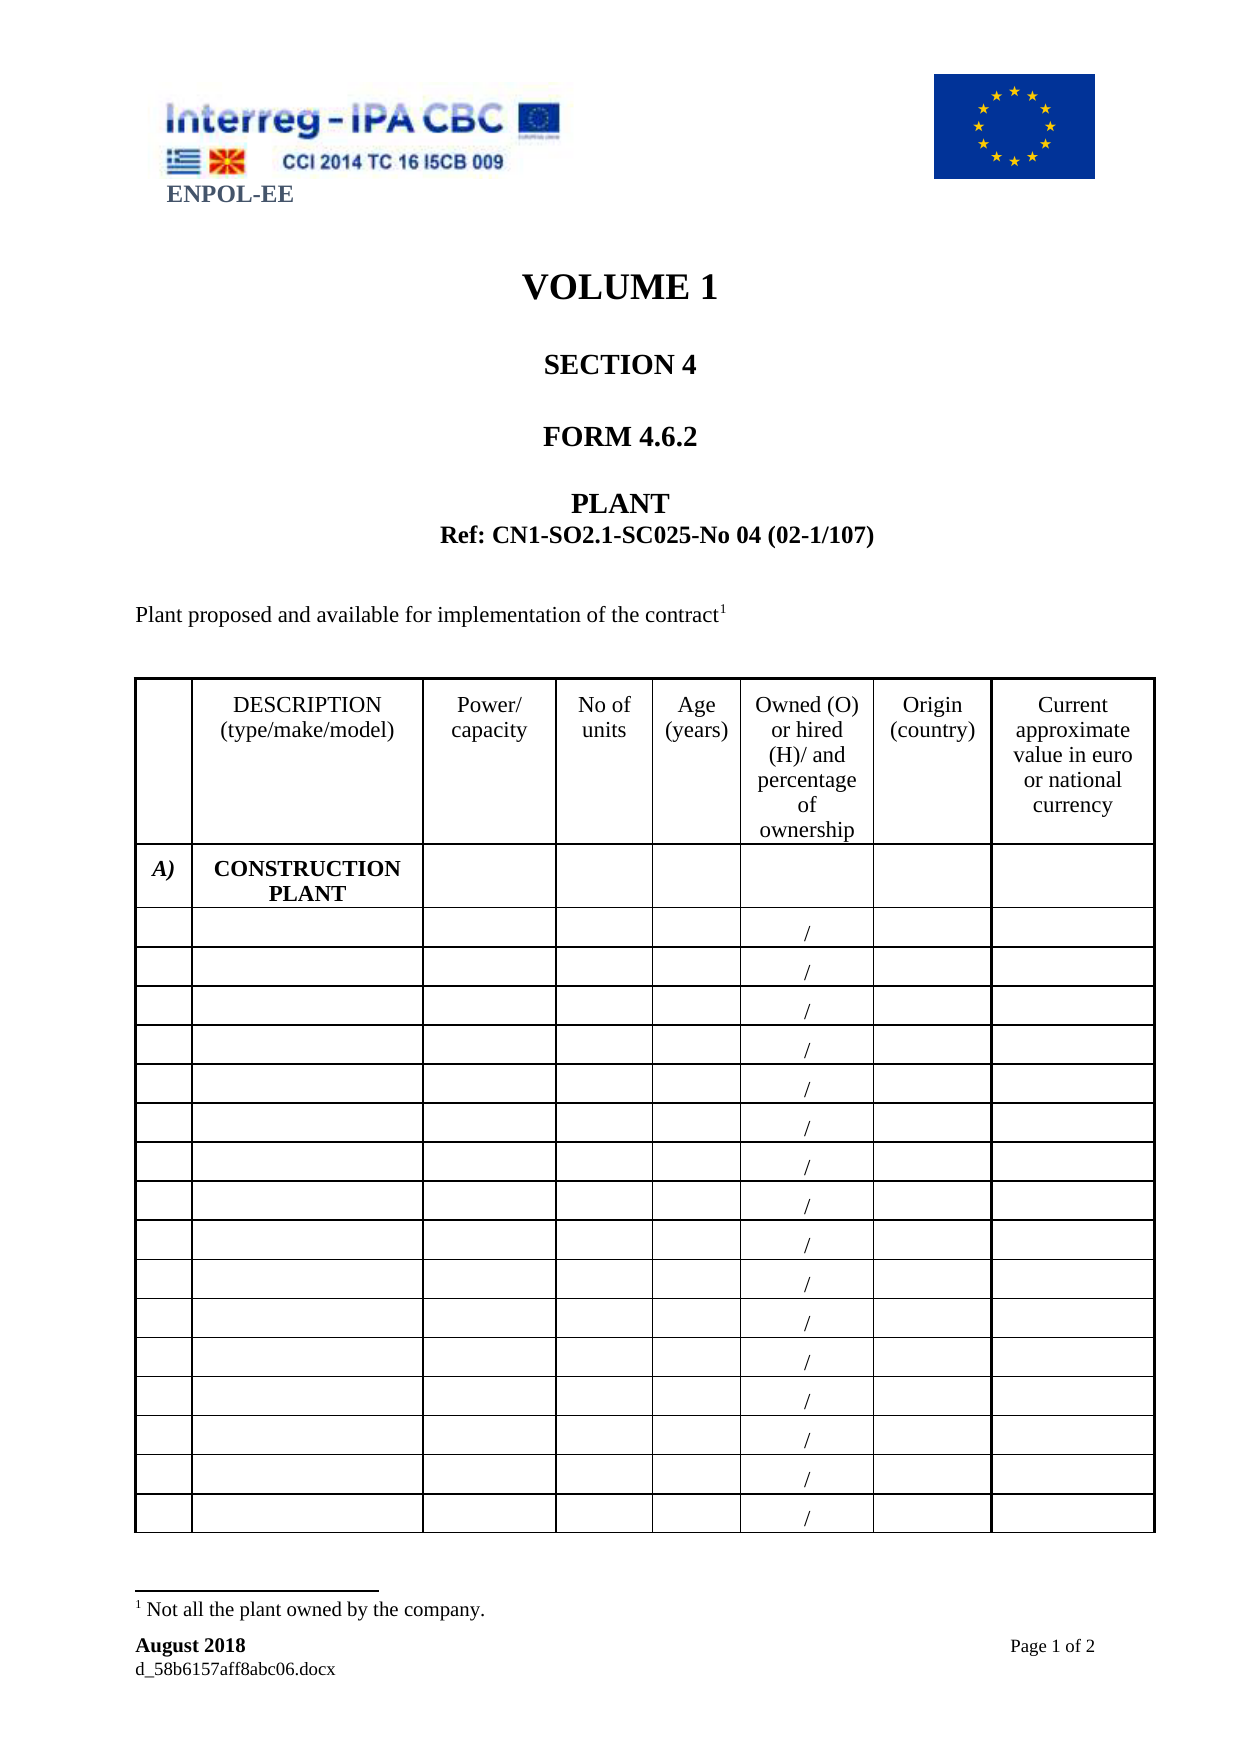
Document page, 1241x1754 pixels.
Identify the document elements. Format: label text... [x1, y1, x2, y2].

table_cell [653, 1338, 740, 1376]
text Plant proposed and available for implementation of the contract [135, 602, 1105, 627]
table_cell [137, 1416, 191, 1454]
table_cell [557, 1495, 652, 1532]
table_cell [653, 1495, 740, 1532]
text SECTION 4 [135, 344, 1105, 382]
table_cell [874, 1182, 990, 1219]
table_cell [993, 1260, 1153, 1297]
table_cell [993, 1065, 1153, 1102]
table_cell [653, 1182, 740, 1219]
table_cell [424, 1143, 555, 1180]
table_cell [557, 1221, 652, 1258]
table_cell [557, 1260, 652, 1297]
table_cell [137, 1455, 191, 1493]
table_cell [137, 1338, 191, 1376]
table_cell CONSTRUCTION PLANT [193, 845, 422, 907]
table_cell [137, 1377, 191, 1415]
table_cell [424, 987, 555, 1024]
table_cell [193, 1182, 422, 1219]
table_cell / [741, 1260, 873, 1297]
table_cell [874, 1377, 990, 1415]
table_cell [557, 1143, 652, 1180]
table_cell [137, 1104, 191, 1141]
table_cell / [741, 1338, 873, 1376]
table_cell [557, 1182, 652, 1219]
table_cell [993, 1182, 1153, 1219]
table_cell / [741, 1065, 873, 1102]
table_cell [137, 987, 191, 1024]
table_cell [993, 948, 1153, 985]
table_cell [193, 1026, 422, 1063]
table_cell [137, 1495, 191, 1532]
table_cell [193, 1260, 422, 1297]
table_cell [653, 845, 740, 907]
table_cell [653, 1455, 740, 1493]
table_cell [424, 1495, 555, 1532]
table_cell [874, 1455, 990, 1493]
table_cell [557, 1416, 652, 1454]
text Ref: CN1-SO2.1-SC025-No 04 (02-1/107) [209, 520, 1105, 548]
table_cell [557, 1377, 652, 1415]
table_cell [874, 1221, 990, 1258]
table_cell [193, 1338, 422, 1376]
table_cell [557, 1299, 652, 1337]
table_cell [193, 987, 422, 1024]
table_cell [557, 948, 652, 985]
table_cell [653, 1143, 740, 1180]
picture [934, 74, 1095, 179]
table_cell [874, 1104, 990, 1141]
table_cell [993, 1026, 1153, 1063]
table_cell [424, 1416, 555, 1454]
table_cell [874, 1299, 990, 1337]
table_cell [874, 1416, 990, 1454]
table_cell [137, 1299, 191, 1337]
table_cell [137, 1026, 191, 1063]
table_cell [993, 1338, 1153, 1376]
table_cell [424, 1026, 555, 1063]
table_cell [874, 987, 990, 1024]
table_header Owned (O) or hired (H)/ and percentage of ownership [741, 680, 873, 843]
table_cell [193, 1495, 422, 1532]
table_cell [993, 1495, 1153, 1532]
table_cell [874, 908, 990, 946]
table_cell [993, 845, 1153, 907]
table_header No of units [557, 680, 652, 843]
table_cell [557, 908, 652, 946]
table_cell / [741, 987, 873, 1024]
table_cell [193, 1377, 422, 1415]
table_cell [653, 1299, 740, 1337]
table_cell [424, 1299, 555, 1337]
table_cell [557, 1338, 652, 1376]
table_cell [993, 908, 1153, 946]
table_cell [874, 1143, 990, 1180]
table_cell [653, 908, 740, 946]
table_cell [653, 1221, 740, 1258]
table_cell / [741, 948, 873, 985]
table_cell [137, 1260, 191, 1297]
table_cell / [741, 1299, 873, 1337]
table_cell [137, 1182, 191, 1219]
table_cell [424, 908, 555, 946]
table_cell [424, 1065, 555, 1102]
table_cell [193, 1299, 422, 1337]
table_cell [424, 1221, 555, 1258]
table_cell [137, 1065, 191, 1102]
table_cell [193, 1143, 422, 1180]
table_header Origin (country) [874, 680, 990, 843]
table_cell / [741, 1143, 873, 1180]
table_cell [424, 1260, 555, 1297]
table_cell / [741, 1455, 873, 1493]
table_cell [193, 908, 422, 946]
table_cell [424, 1182, 555, 1219]
table_cell / [741, 1495, 873, 1532]
table_header Power/ capacity [424, 680, 555, 843]
table_cell [424, 1338, 555, 1376]
table_cell [193, 1221, 422, 1258]
table_cell [424, 1104, 555, 1141]
table_cell / [741, 1104, 873, 1141]
table_cell [137, 948, 191, 985]
table_cell / [741, 1416, 873, 1454]
table_cell / [741, 1377, 873, 1415]
table_cell [653, 987, 740, 1024]
table_cell [741, 845, 873, 907]
table_cell [874, 1260, 990, 1297]
table_cell [193, 1104, 422, 1141]
table_header Current approximate value in euro or national currency [993, 680, 1153, 843]
text VOLUME 1 [135, 269, 1105, 307]
table_cell [874, 1026, 990, 1063]
table_header [137, 680, 191, 843]
table_cell [557, 1026, 652, 1063]
table_cell [557, 845, 652, 907]
table_cell [874, 1338, 990, 1376]
table_cell [653, 1065, 740, 1102]
table_cell [874, 1495, 990, 1532]
table_cell [653, 1104, 740, 1141]
table_cell [137, 1221, 191, 1258]
table_cell [993, 1299, 1153, 1337]
table_cell [193, 948, 422, 985]
table_cell [653, 1026, 740, 1063]
table_cell [993, 1377, 1153, 1415]
table_cell [557, 987, 652, 1024]
table_cell [993, 1143, 1153, 1180]
subtitle FORM 4.6.2 [135, 419, 1105, 453]
table_header Age (years) [653, 680, 740, 843]
table_cell [993, 1455, 1153, 1493]
subtitle PLANT [135, 453, 1105, 520]
table_cell [424, 845, 555, 907]
table_cell / [741, 1221, 873, 1258]
table_cell [874, 845, 990, 907]
table_cell [874, 1065, 990, 1102]
table_cell [653, 948, 740, 985]
table_cell [653, 1260, 740, 1297]
table_cell [424, 948, 555, 985]
table_cell [424, 1377, 555, 1415]
table_cell [653, 1377, 740, 1415]
table_cell [993, 1104, 1153, 1141]
table_header DESCRIPTION (type/make/model) [193, 680, 422, 843]
table_cell [993, 1416, 1153, 1454]
table_cell / [741, 1182, 873, 1219]
table_cell [137, 1143, 191, 1180]
table_cell [193, 1455, 422, 1493]
table_cell [557, 1065, 652, 1102]
table_cell [874, 948, 990, 985]
table_cell [557, 1455, 652, 1493]
table_cell [993, 1221, 1153, 1258]
table_cell [193, 1065, 422, 1102]
table_cell [137, 908, 191, 946]
table_cell [993, 987, 1153, 1024]
table_cell / [741, 1026, 873, 1063]
table_cell [193, 1416, 422, 1454]
table_cell / [741, 908, 873, 946]
table_cell [557, 1104, 652, 1141]
table_cell A) [137, 845, 191, 907]
table_cell [424, 1455, 555, 1493]
table_cell [653, 1416, 740, 1454]
